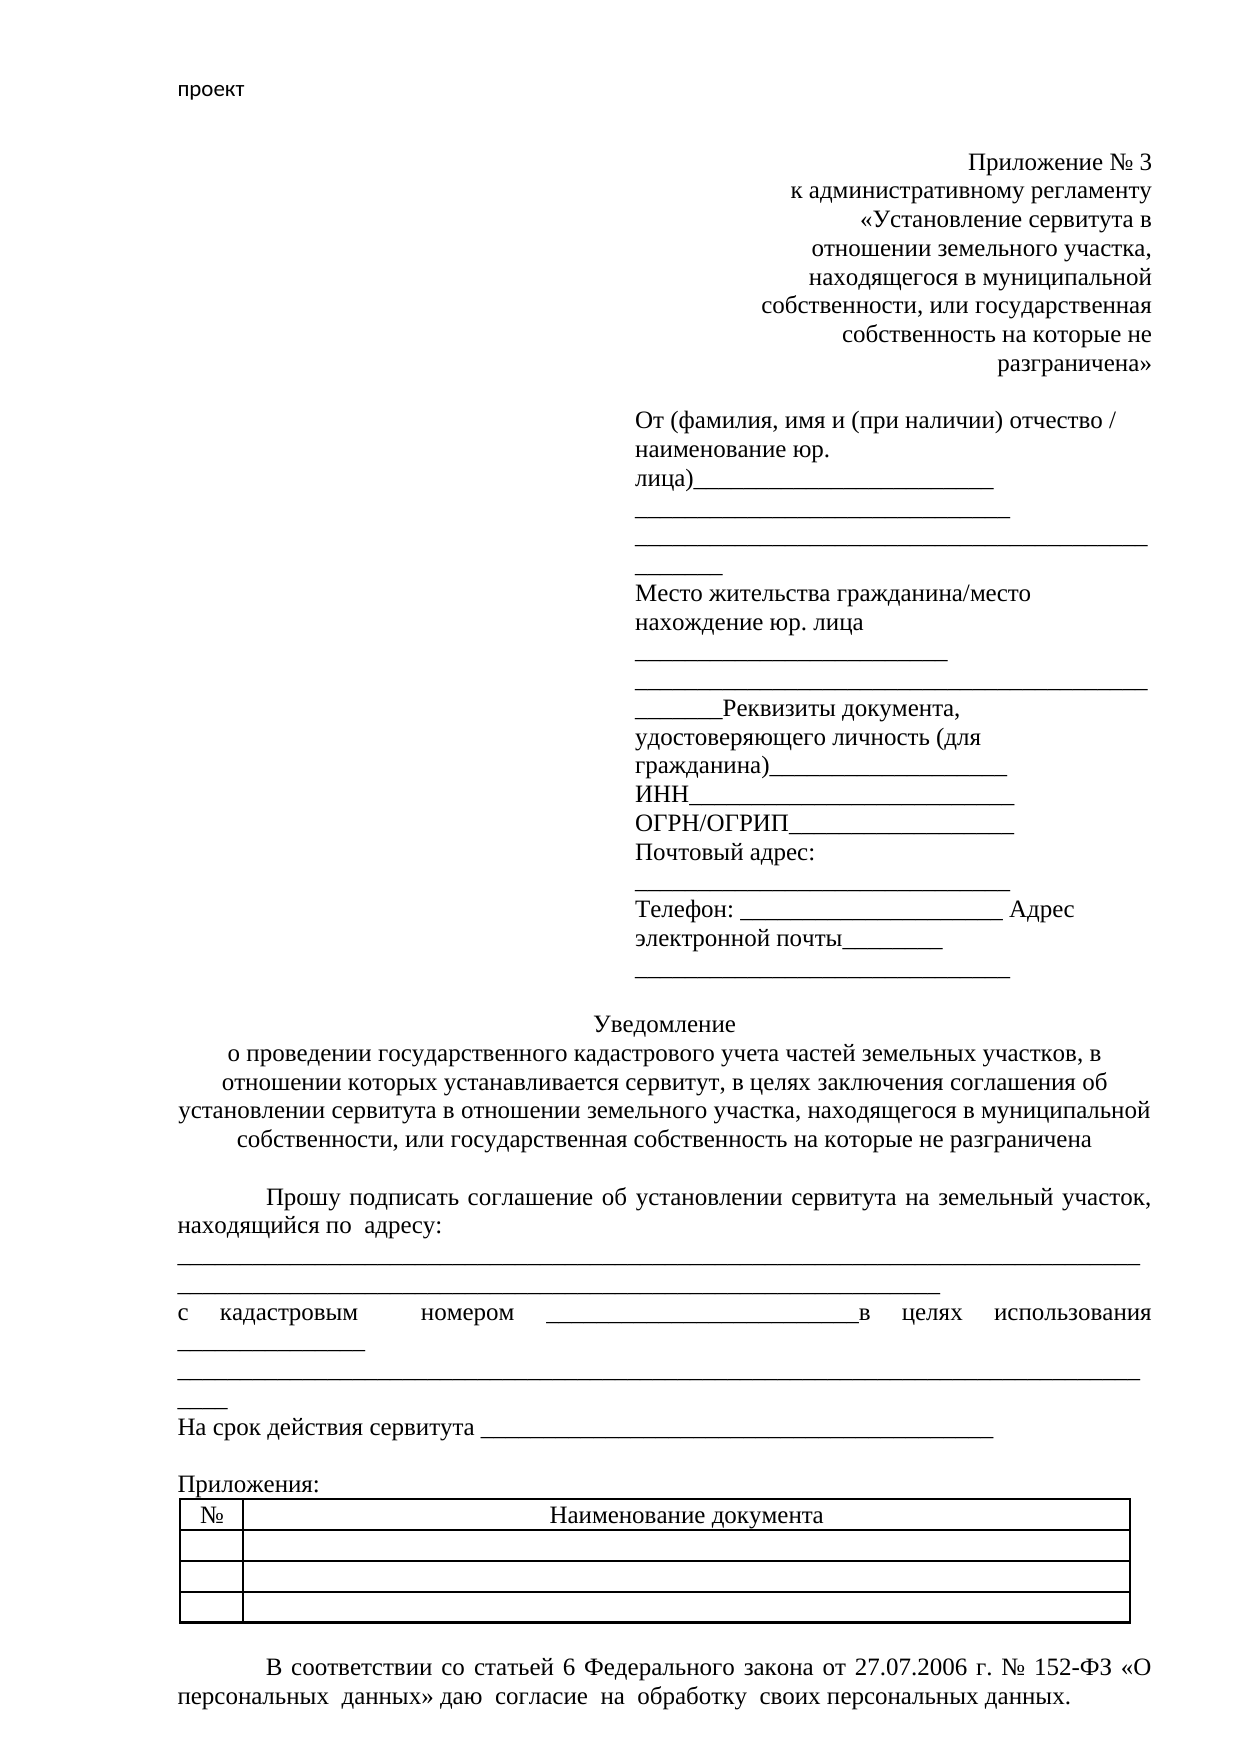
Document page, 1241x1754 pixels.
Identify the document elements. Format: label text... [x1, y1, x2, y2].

text ОГРН/ОГРИП__________________ [635, 808, 1152, 837]
text о проведении государственного кадастрового учета частей земельных участков, в отношении которых устанавливается сервитут, в целях заключения соглашения об установлении сервитута в отношении земельного участка, находящегося в муниципальной собственности, или государственная собственность на которые не разграничена [177, 1038, 1152, 1153]
text В соответствии со статьей 6 Федерального закона от 27.07.2006 г. № 152-ФЗ «О персональных данных» даю согласие на обработку своих персональных данных. [177, 1652, 1152, 1710]
text От (фамилия, имя и (при наличии) отчество / наименование юр. лица)________________________ ______________________________ [635, 406, 1152, 521]
text Телефон: _____________________ Адрес электронной почты________ [635, 894, 1152, 952]
text Почтовый адрес: ______________________________ [635, 837, 1152, 894]
table_header № [181, 1500, 242, 1529]
text Приложение № 3 [753, 147, 1152, 176]
text __________________________________________________________________________________________________________________________________________ [177, 1239, 1152, 1297]
text На срок действия сервитута _________________________________________ [177, 1412, 1152, 1441]
text ИНН__________________________ [635, 779, 1152, 808]
text ______________________________ [635, 952, 1152, 981]
table_cell [244, 1593, 1129, 1621]
text ________________________________________________Реквизиты документа, удостоверяющего личность (для гражданина)___________________ [635, 664, 1152, 779]
text «Установление сервитута в отношении земельного участка, находящегося в муниципальной собственности, или государственная собственность на которые не разграничена» [753, 204, 1152, 377]
text ________________________________________________ [635, 521, 1152, 578]
text Уведомление [177, 1009, 1152, 1038]
text с кадастровым номером _________________________в целях использования _______________ [177, 1297, 1152, 1354]
table_cell [181, 1562, 242, 1591]
text Приложения: [177, 1469, 1152, 1498]
table_cell [181, 1531, 242, 1560]
table_cell [181, 1593, 242, 1621]
table_cell [244, 1562, 1129, 1591]
table_cell [244, 1531, 1129, 1560]
text Прошу подписать соглашение об установлении сервитута на земельный участок, находящийся по адресу: [177, 1182, 1152, 1239]
text _________________________________________________________________________________ [177, 1354, 1152, 1412]
text к административному регламенту [753, 176, 1152, 204]
table_header Наименование документа [244, 1500, 1129, 1529]
text Место жительства гражданина/место нахождение юр. лица _________________________ [635, 578, 1152, 664]
